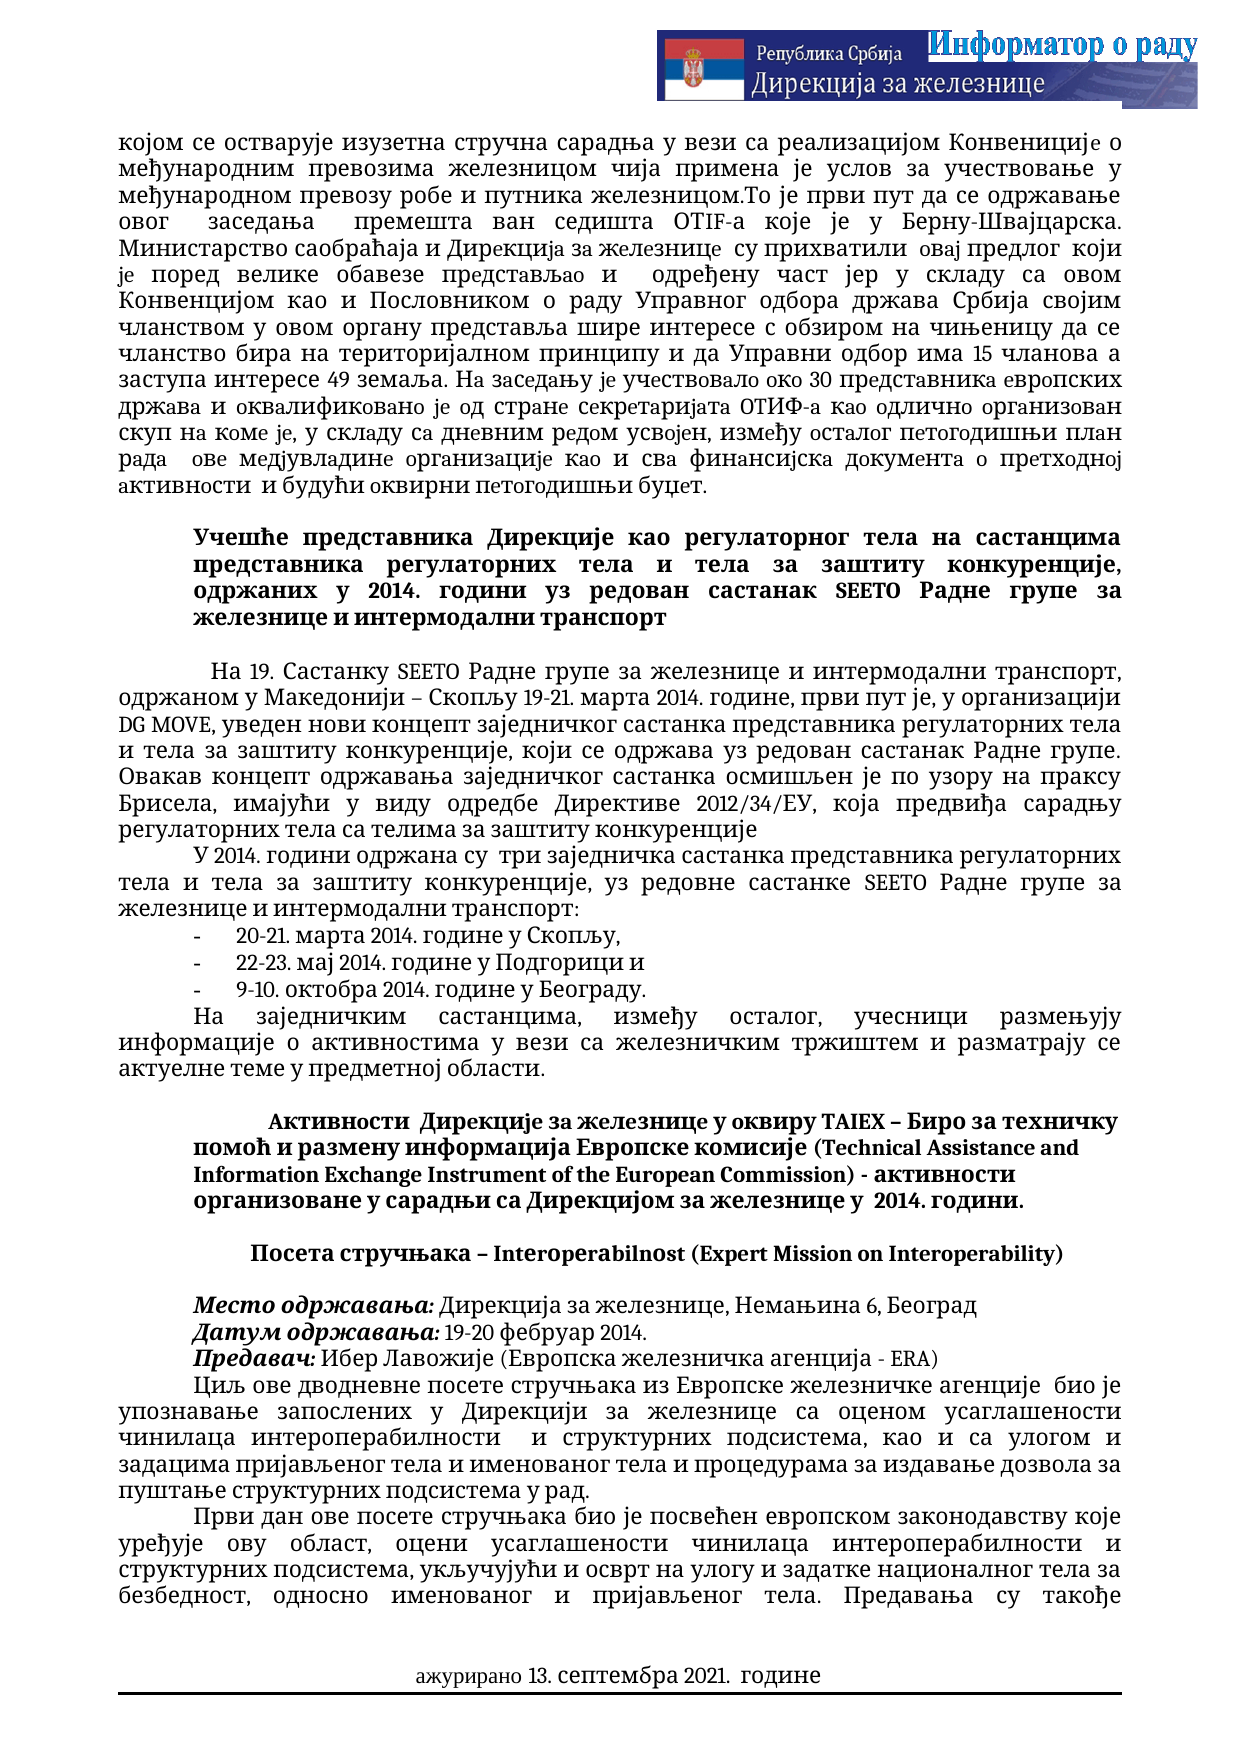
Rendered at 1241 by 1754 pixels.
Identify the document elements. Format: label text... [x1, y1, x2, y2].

text Предавач: Ибер Лавожије (Европска железничка агенција - ERA) [118, 1346, 1122, 1372]
text Датум одржавања: 19-20 фебруар 2014. [118, 1320, 1122, 1346]
text Aктивнoсти Дирeкциje зa жeлeзницe у oквиру TAIEX – Биро за техничку помоћ и размену информација Европске комисије (Technical Assistance and Information Exchange Instrument of the European Commission) - активности организоване у сарадњи са Дирекцијом за железнице у 2014. години. [193, 1109, 1122, 1214]
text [118, 130, 1122, 499]
picture [937, 30, 943, 44]
list 20-21. марта 2014. године у Скопљу, [193, 922, 1122, 949]
list Учешће представника Дирекције као регулаторног тела на састанцима представника регулаторних тела и тела за заштиту конкуренције, одржаних у 2014. години уз редован састанак SEETO Радне групе за железнице и интермодални транспорт [193, 525, 1122, 631]
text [118, 1504, 1122, 1609]
text Место одржавања: Дирекција за железнице, Немањина 6, Београд [118, 1293, 1122, 1320]
text На 19. Састанку SEETO Радне групе за железнице и интермодални транспорт, одржаном у Македонији – Скопљу 19-21. марта 2014. године, први пут је, у организацији DG MOVE, уведен нови концепт заједничког састанка представника регулаторних тела и тела за заштиту конкуренције, који се одржава уз редован састанак Радне групе. Овакав концепт одржавања заједничког састанка осмишљен је по узору на праксу Брисела, имајући у виду одредбе Директиве 2012/34/ЕУ, која предвиђа сарадњу регулаторних тела са телима за заштиту конкуренције [118, 659, 1122, 843]
text Циљ ове дводневне посете стручњака из Европске железничке агенције био је упознавање запослених у Дирекцији за железнице са оценом усаглашености чинилаца интероперабилности и структурних подсистема, као и са улогом и задацима пријављеног тела и именованог тела и процедурама за издавање дозвола за пуштање структурних подсистема у рад. [118, 1372, 1122, 1504]
picture [657, 30, 1198, 109]
text На заједничким састанцима, између осталог, учесници размењују информације о активностима у вези са железничким тржиштем и разматрају се актуелне теме у предметној области. [118, 1003, 1122, 1082]
text У 2014. години одржана су три заједничка састанка представника регулаторних тела и тела за заштиту конкуренције, уз редовне састанке SEETO Радне групе за железнице и интермодални транспорт: [118, 843, 1122, 922]
list 22-23. мај 2014. године у Подгорици и [193, 949, 1122, 976]
list 9-10. октобра 2014. године у Београду. [193, 976, 1122, 1003]
text Посета стручњака – Intеrоpеrаbilnоst (Expert Mission on Interoperability) [118, 1241, 1122, 1267]
